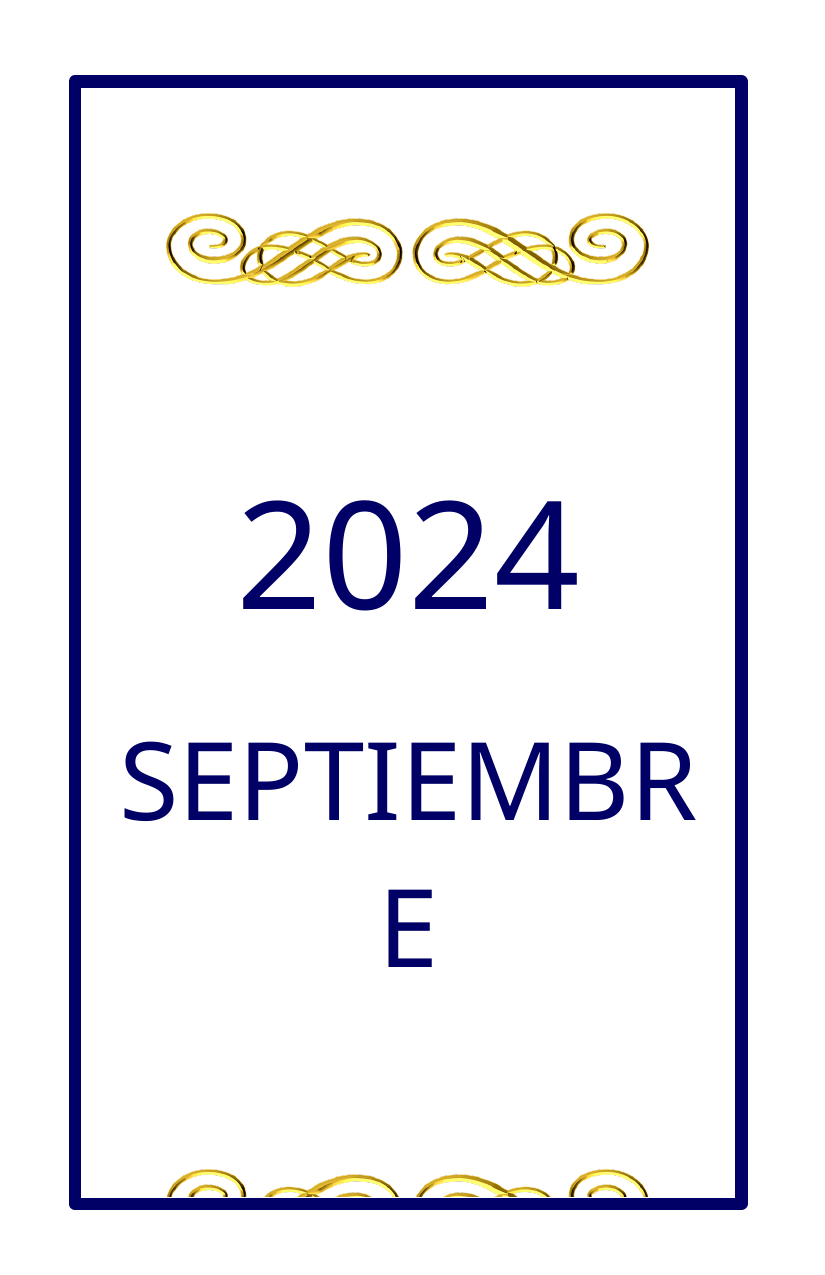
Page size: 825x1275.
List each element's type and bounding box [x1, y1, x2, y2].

picture [155, 1079, 661, 1197]
picture [155, 122, 661, 376]
